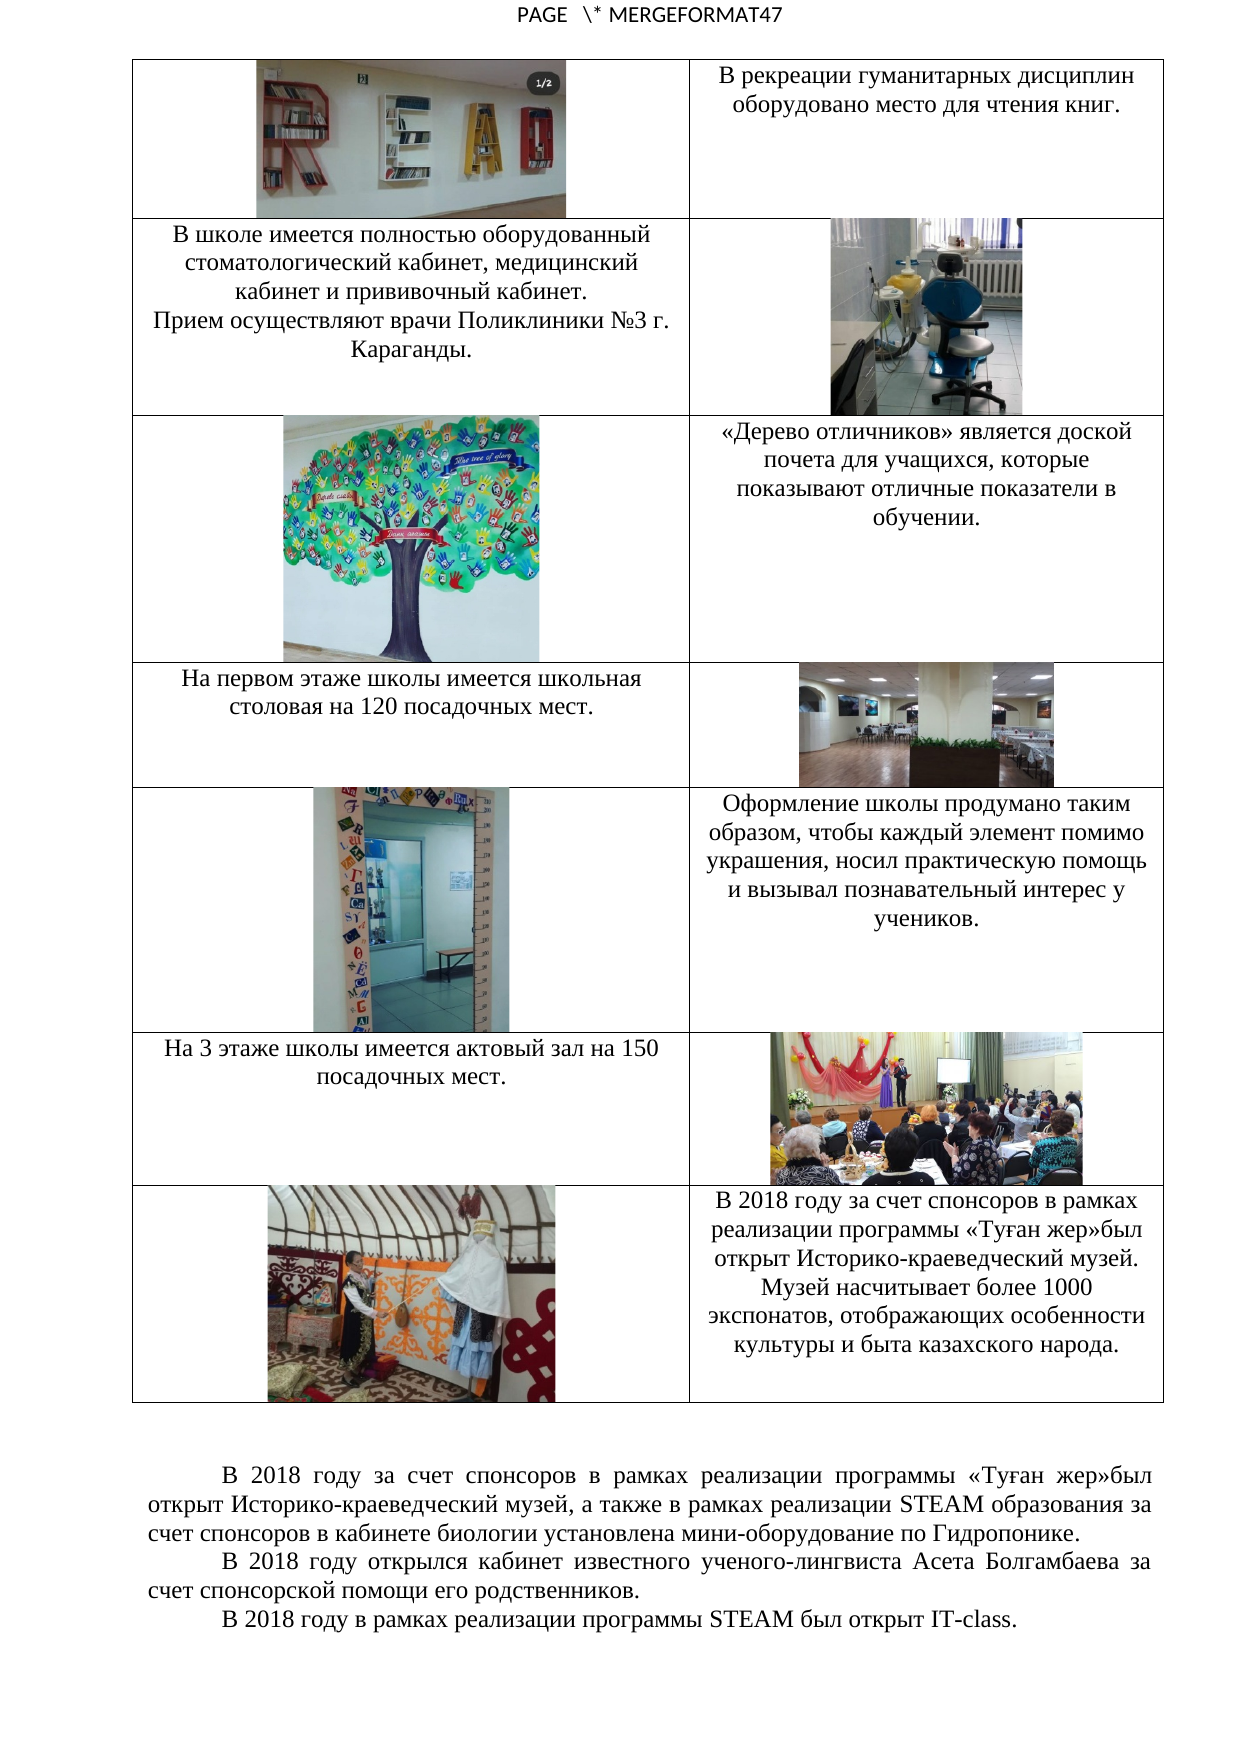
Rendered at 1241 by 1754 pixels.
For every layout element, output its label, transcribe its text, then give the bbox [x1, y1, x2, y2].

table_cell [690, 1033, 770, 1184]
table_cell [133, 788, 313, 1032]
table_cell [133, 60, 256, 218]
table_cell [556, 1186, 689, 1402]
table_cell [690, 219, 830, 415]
text В 2018 году в рамках реализации программы STEAM был открыт IT-class. [148, 1604, 1152, 1633]
text В 2018 году за счет спонсоров в рамках реализации программы «Туған жер»был открыт Историко-краеведческий музей, а также в рамках реализации STEAM образования за счет спонсоров в кабинете биологии установлена мини-оборудование по Гидропонике. [148, 1460, 1152, 1546]
picture [313, 787, 510, 1032]
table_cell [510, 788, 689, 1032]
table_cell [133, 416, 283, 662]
text В 2018 году открылся кабинет известного ученого-лингвиста Асета Болгамбаева за счет спонсорской помощи его родственников. [148, 1546, 1152, 1604]
picture [283, 415, 540, 662]
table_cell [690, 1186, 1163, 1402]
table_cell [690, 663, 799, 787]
picture [770, 1032, 1083, 1185]
picture [830, 218, 1023, 415]
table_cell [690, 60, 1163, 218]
picture [267, 1185, 556, 1402]
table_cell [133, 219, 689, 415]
picture [799, 662, 1054, 787]
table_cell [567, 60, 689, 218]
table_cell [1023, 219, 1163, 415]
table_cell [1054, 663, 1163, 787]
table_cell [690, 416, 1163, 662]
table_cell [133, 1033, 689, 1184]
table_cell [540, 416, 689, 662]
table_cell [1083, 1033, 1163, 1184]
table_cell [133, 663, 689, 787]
picture [256, 60, 567, 218]
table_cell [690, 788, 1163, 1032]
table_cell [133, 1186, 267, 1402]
